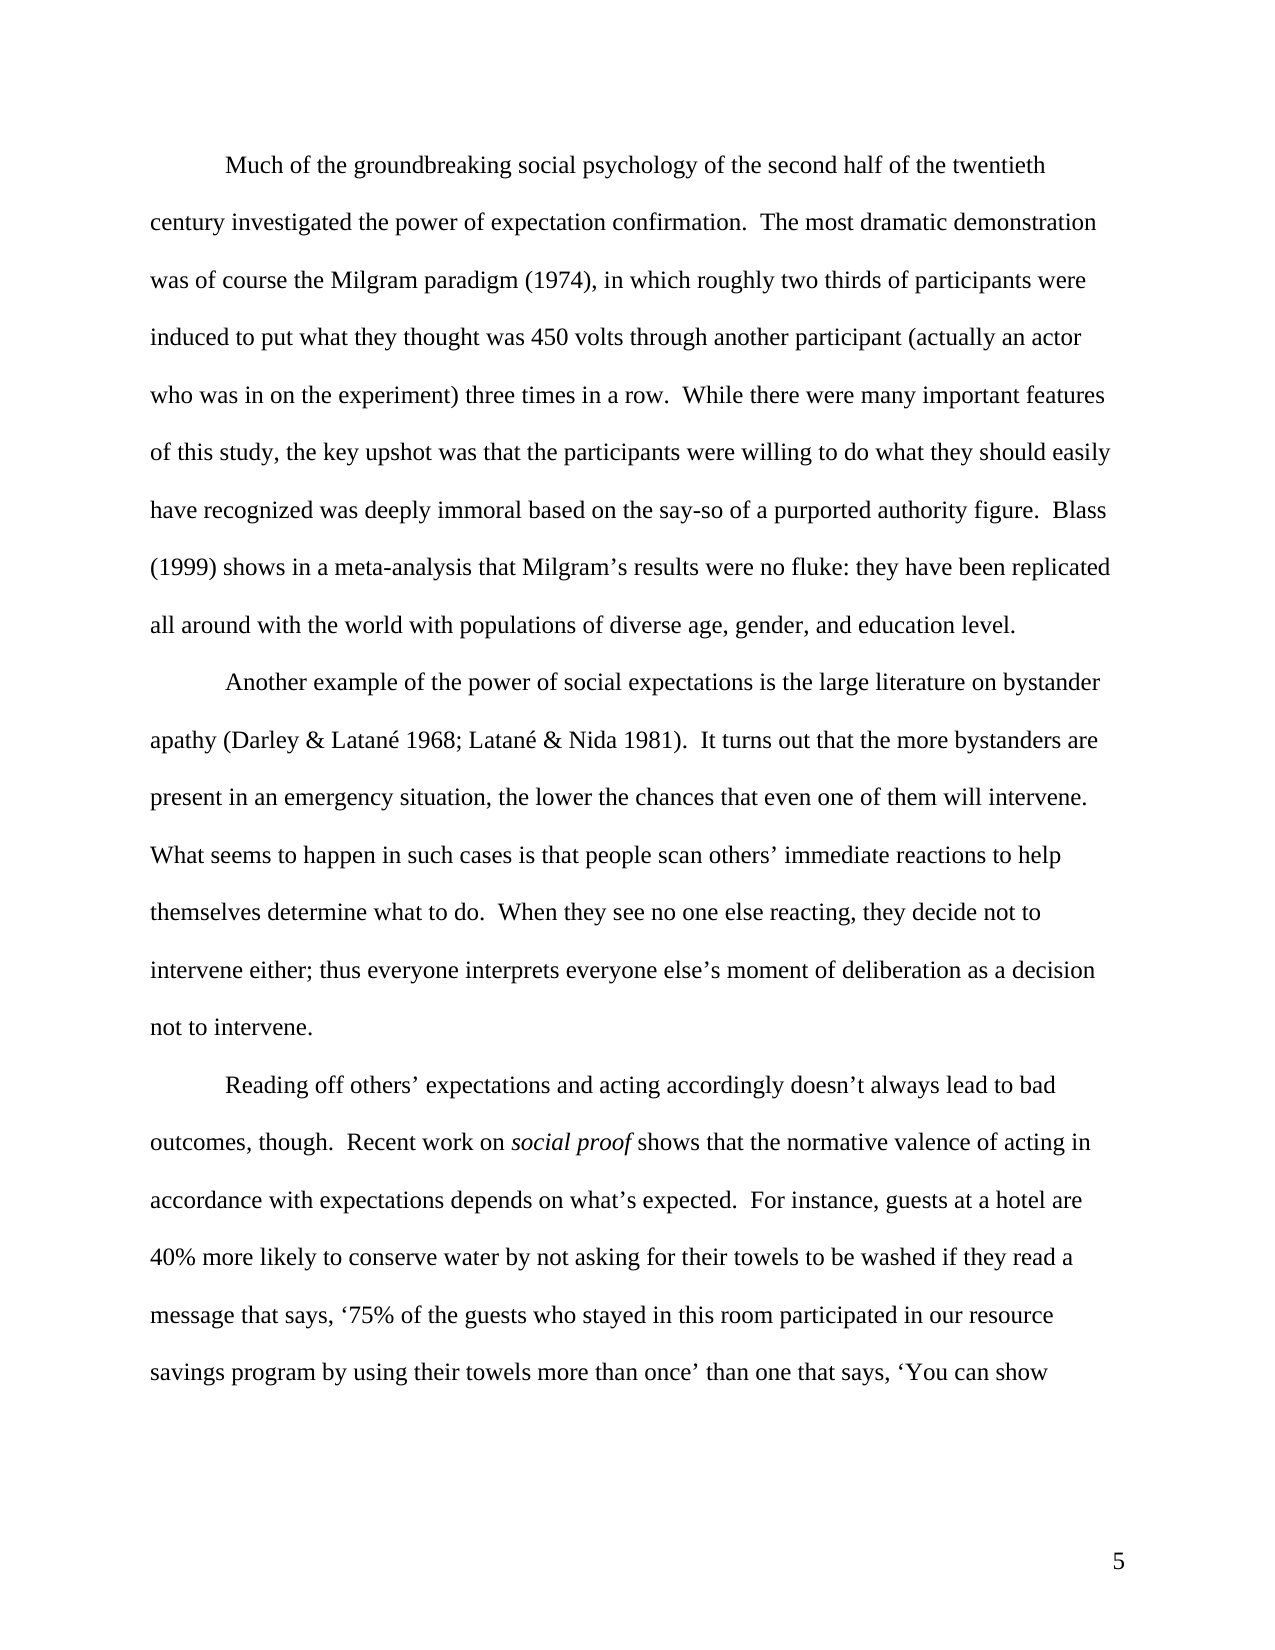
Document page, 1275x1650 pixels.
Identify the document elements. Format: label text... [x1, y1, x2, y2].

text Much of the groundbreaking social psychology of the second half of the twentieth century investigated the power of expectation confirmation. The most dramatic demonstration was of course the Milgram paradigm (1974), in which roughly two thirds of participants were induced to put what they thought was 450 volts through another participant (actually an actor who was in on the experiment) three times in a row. While there were many important features of this study, the key upshot was that the participants were willing to do what they should easily have recognized was deeply immoral based on the say-so of a purported authority figure. Blass (1999) shows in a meta-analysis that Milgram’s results were no fluke: they have been replicated all around with the world with populations of diverse age, gender, and education level. [150, 150, 1125, 639]
text Another example of the power of social expectations is the large literature on bystander apathy (Darley & Latané 1968; Latané & Nida 1981). It turns out that the more bystanders are present in an emergency situation, the lower the chances that even one of them will intervene. What seems to happen in such cases is that people scan others’ immediate reactions to help themselves determine what to do. When they see no one else reacting, they decide not to intervene either; thus everyone interprets everyone else’s moment of deliberation as a decision not to intervene. [150, 667, 1125, 1041]
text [150, 1070, 1125, 1386]
